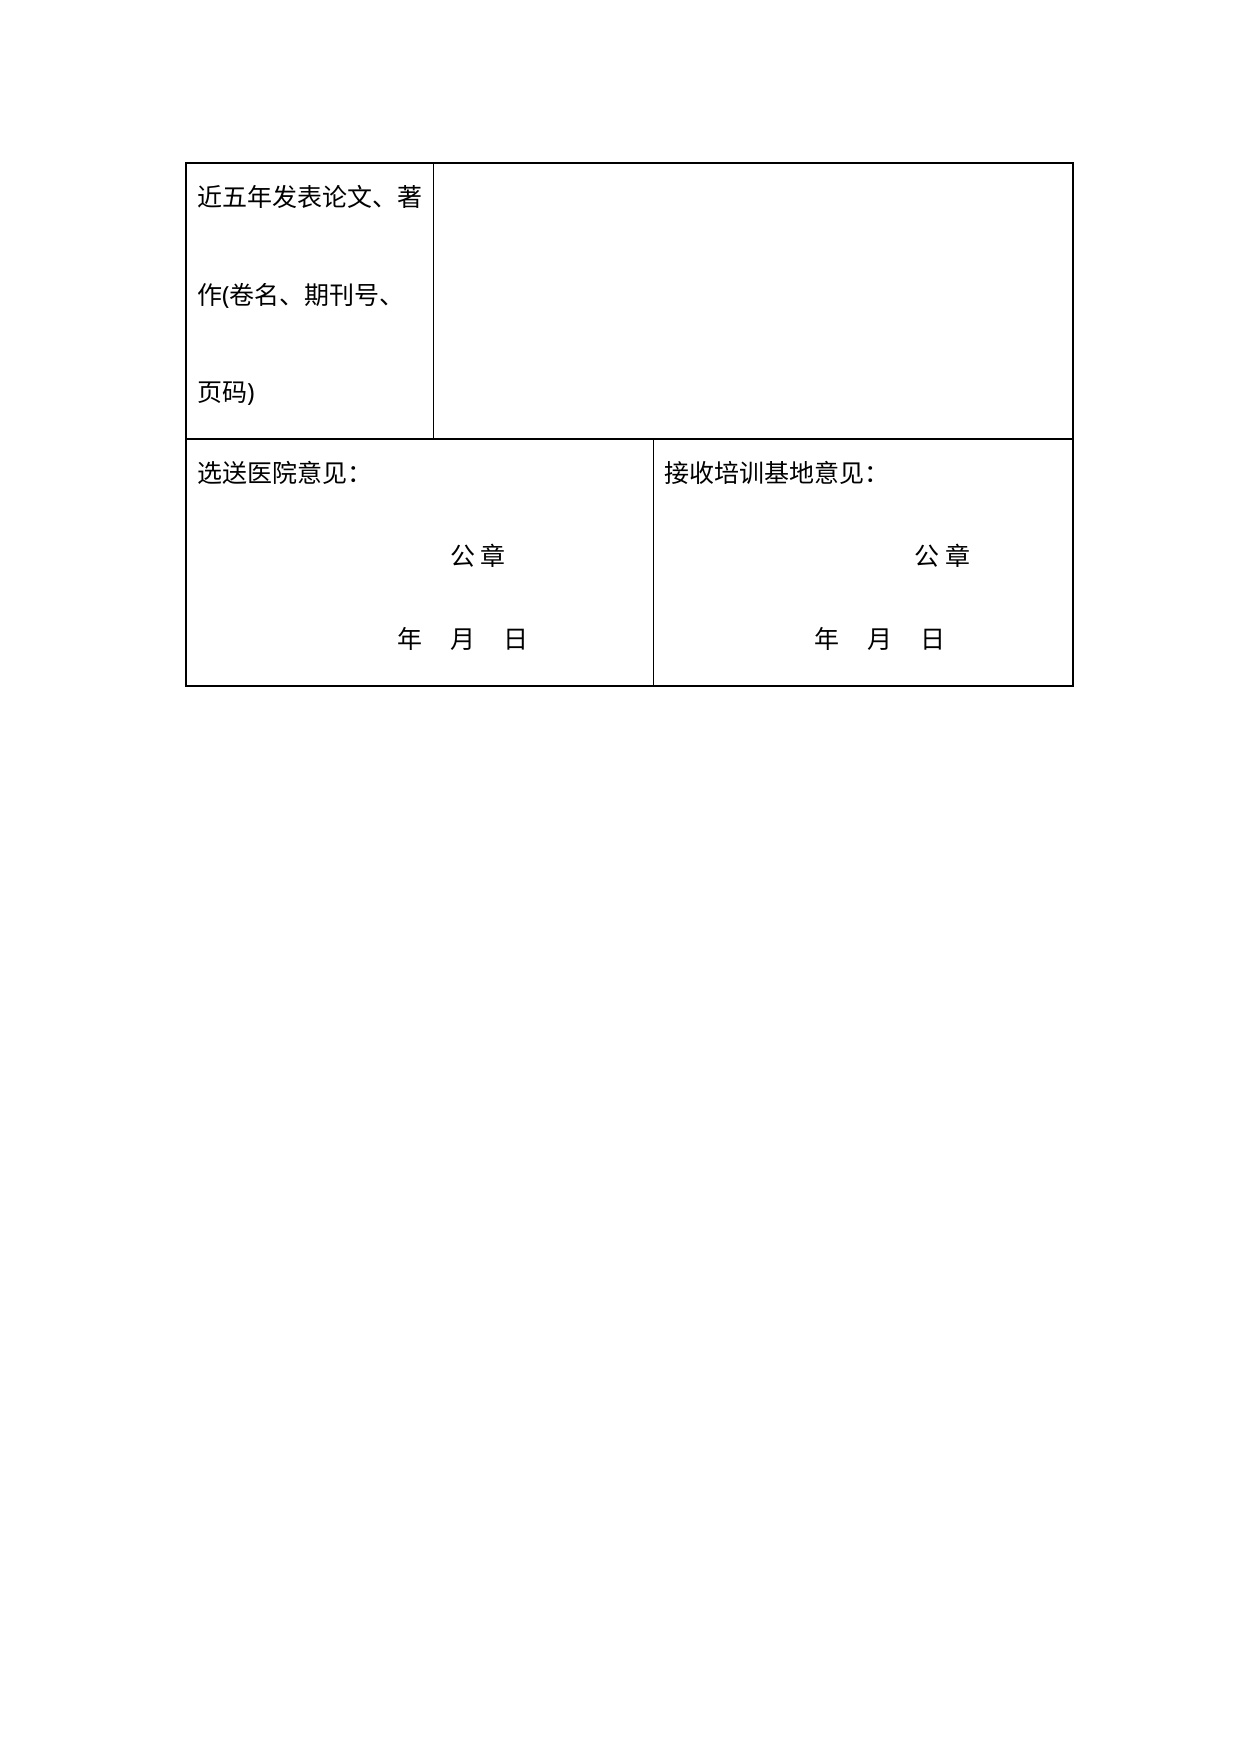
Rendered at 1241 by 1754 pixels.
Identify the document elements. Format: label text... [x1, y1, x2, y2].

table_cell 接收培训基地意见： 公 章 年 月 日 [654, 440, 1072, 685]
table_cell 选送医院意见： 公 章 年 月 日 [187, 440, 653, 685]
table_cell [434, 164, 1072, 438]
table_cell 近五年发表论文、著作(卷名、期刊号、页码) [187, 164, 433, 438]
